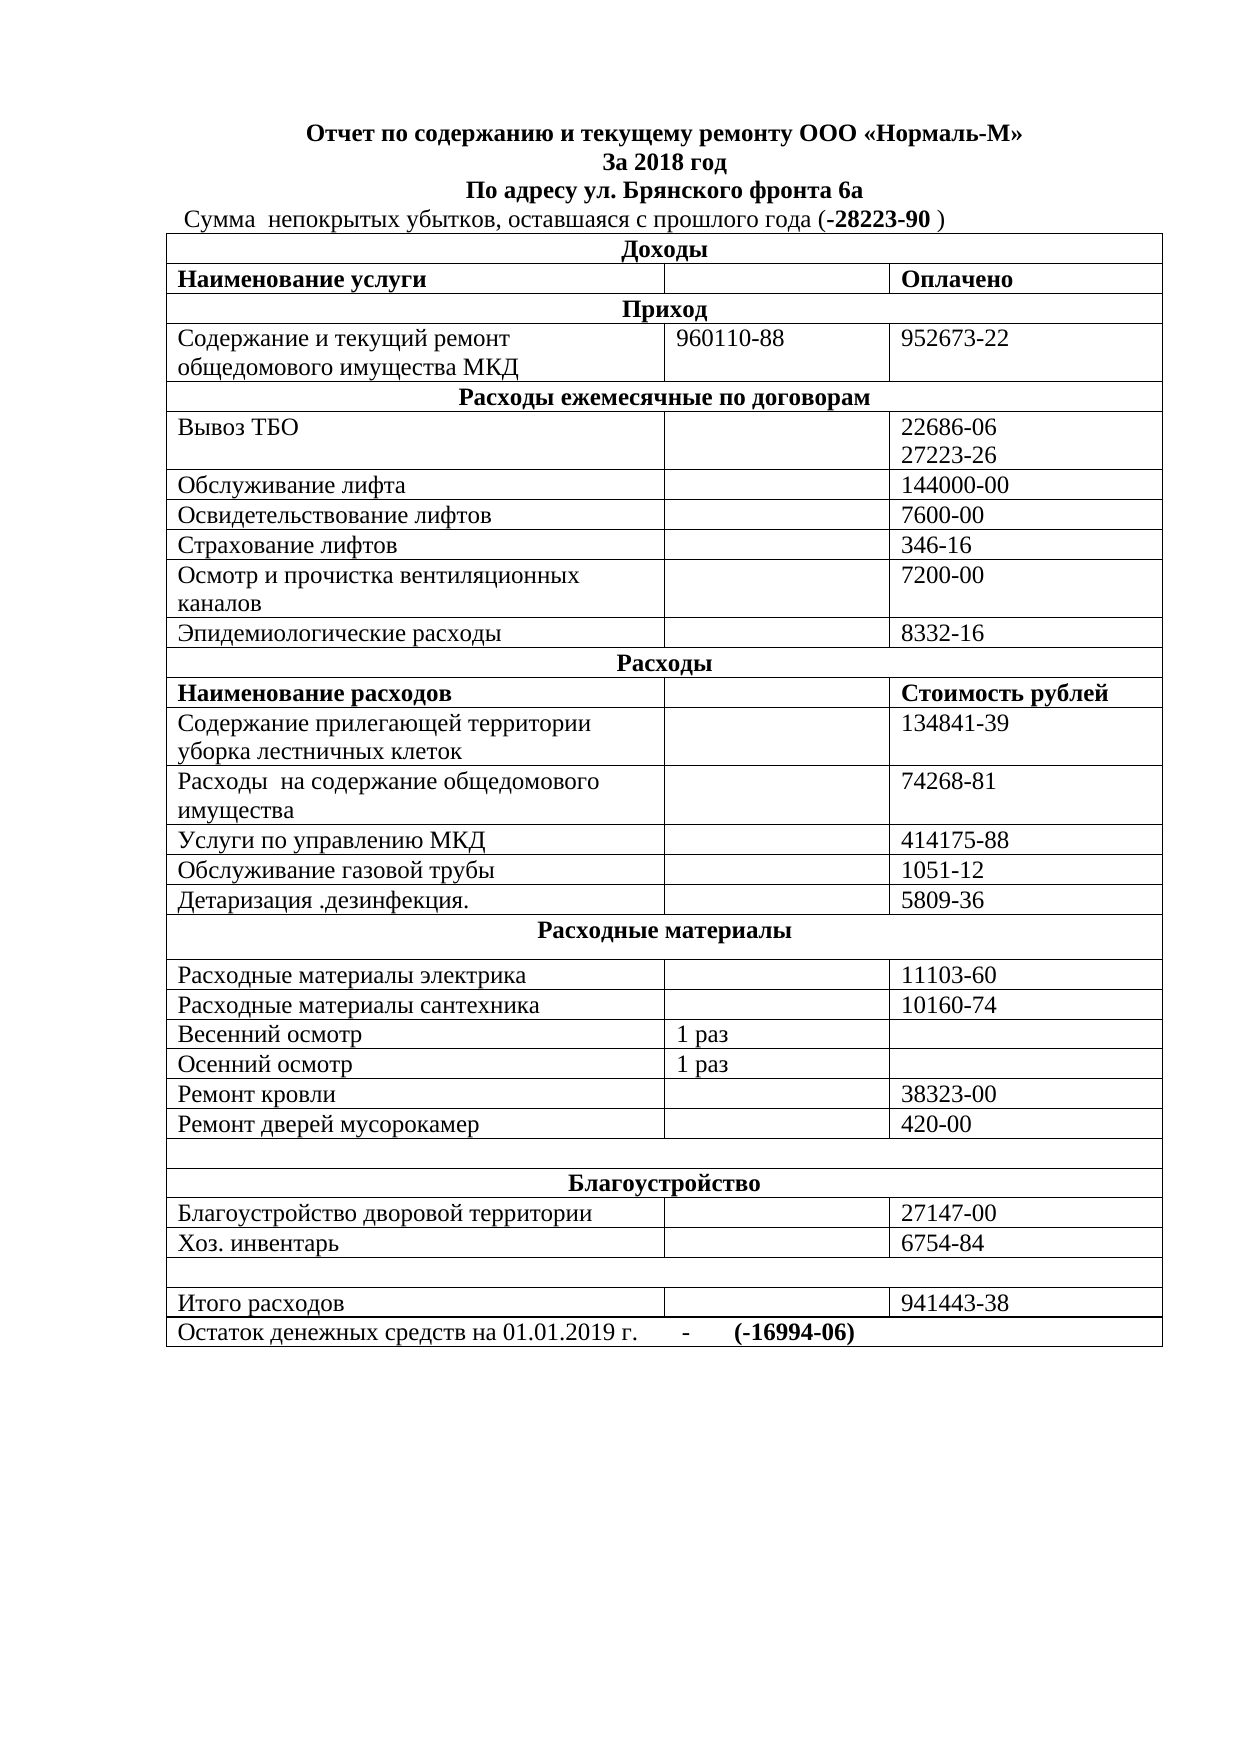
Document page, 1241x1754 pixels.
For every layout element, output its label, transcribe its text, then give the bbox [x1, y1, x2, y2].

table_cell [665, 1288, 889, 1316]
table_cell [665, 530, 889, 559]
table_cell Весенний осмотр [167, 1020, 664, 1048]
table_cell Благоустройство дворовой территории [167, 1198, 664, 1227]
table_cell Расходы ежемесячные по договорам [167, 382, 1162, 411]
table_cell 8332-16 [890, 618, 1162, 647]
table_cell [665, 990, 889, 1018]
table_cell Содержание прилегающей территории уборка лестничных клеток [167, 708, 664, 765]
table_cell [665, 412, 889, 469]
table_cell 134841-39 [890, 708, 1162, 765]
table_cell Наименование расходов [167, 678, 664, 707]
table_cell Стоимость рублей [890, 678, 1162, 707]
table_cell [167, 1258, 1162, 1287]
table_cell Расходные материалы сантехника [167, 990, 664, 1018]
text Сумма непокрытых убытков, оставшаяся с прошлого года (-28223-90 ) [177, 204, 1152, 233]
table_cell [890, 1049, 1162, 1078]
table_cell Расходные материалы [167, 915, 1162, 959]
table_cell 1051-12 [890, 855, 1162, 884]
table_cell [167, 1139, 1162, 1167]
table_cell Оплачено [890, 264, 1162, 293]
table_cell 6754-84 [890, 1228, 1162, 1257]
table_cell 414175-88 [890, 825, 1162, 854]
table_cell 27147-00 [890, 1198, 1162, 1227]
table_cell Обслуживание лифта [167, 470, 664, 499]
table_cell 420-00 [890, 1109, 1162, 1138]
table_cell Остаток денежных средств на 01.01.2019 г. - (-16994-06) [167, 1318, 1162, 1346]
table_cell [665, 885, 889, 914]
table_cell Расходы на содержание общедомового имущества [167, 766, 664, 824]
table_cell 10160-74 [890, 990, 1162, 1018]
table_cell [665, 825, 889, 854]
table_cell 7600-00 [890, 500, 1162, 529]
table_cell [665, 766, 889, 824]
table_cell [665, 618, 889, 647]
table_cell Содержание и текущий ремонт общедомового имущества МКД [167, 324, 664, 381]
table_cell Расходные материалы электрика [167, 960, 664, 989]
table_cell Приход [167, 294, 1162, 322]
text За 2018 год [177, 147, 1152, 176]
table_cell Осенний осмотр [167, 1049, 664, 1078]
table_cell 941443-38 [890, 1288, 1162, 1316]
text Отчет по содержанию и текущему ремонту ООО «Нормаль-М» [177, 118, 1152, 147]
table_cell [890, 1020, 1162, 1048]
text По адресу ул. Брянского фронта 6а [177, 176, 1152, 204]
table_cell 1 раз [665, 1020, 889, 1048]
table_cell [665, 1228, 889, 1257]
table_cell Благоустройство [167, 1169, 1162, 1197]
table_cell Эпидемиологические расходы [167, 618, 664, 647]
table_cell 346-16 [890, 530, 1162, 559]
table_cell Хоз. инвентарь [167, 1228, 664, 1257]
table_cell Наименование услуги [167, 264, 664, 293]
table_cell 1 раз [665, 1049, 889, 1078]
table_cell Ремонт дверей мусорокамер [167, 1109, 664, 1138]
table_header Доходы [167, 234, 1162, 263]
table_cell [665, 1109, 889, 1138]
table_cell Вывоз ТБО [167, 412, 664, 469]
table_cell Расходы [167, 648, 1162, 677]
table_cell Обслуживание газовой трубы [167, 855, 664, 884]
table_cell 11103-60 [890, 960, 1162, 989]
table_cell [665, 855, 889, 884]
table_cell Страхование лифтов [167, 530, 664, 559]
table_cell 144000-00 [890, 470, 1162, 499]
table_cell Детаризация .дезинфекция. [167, 885, 664, 914]
table_cell [665, 708, 889, 765]
table_cell [665, 678, 889, 707]
table_cell 960110-88 [665, 324, 889, 381]
table_cell [665, 560, 889, 617]
table_cell [665, 1079, 889, 1108]
table_cell Освидетельствование лифтов [167, 500, 664, 529]
table_cell 22686-06 27223-26 [890, 412, 1162, 469]
table_cell 7200-00 [890, 560, 1162, 617]
table_cell Ремонт кровли [167, 1079, 664, 1108]
table_cell [665, 264, 889, 293]
table_cell [665, 500, 889, 529]
table_cell Итого расходов [167, 1288, 664, 1316]
table_cell [665, 470, 889, 499]
table_cell 74268-81 [890, 766, 1162, 824]
table_cell 952673-22 [890, 324, 1162, 381]
table_cell 38323-00 [890, 1079, 1162, 1108]
table_cell [665, 1198, 889, 1227]
table_cell Услуги по управлению МКД [167, 825, 664, 854]
table_cell 5809-36 [890, 885, 1162, 914]
table_cell [665, 960, 889, 989]
table_cell Осмотр и прочистка вентиляционных каналов [167, 560, 664, 617]
